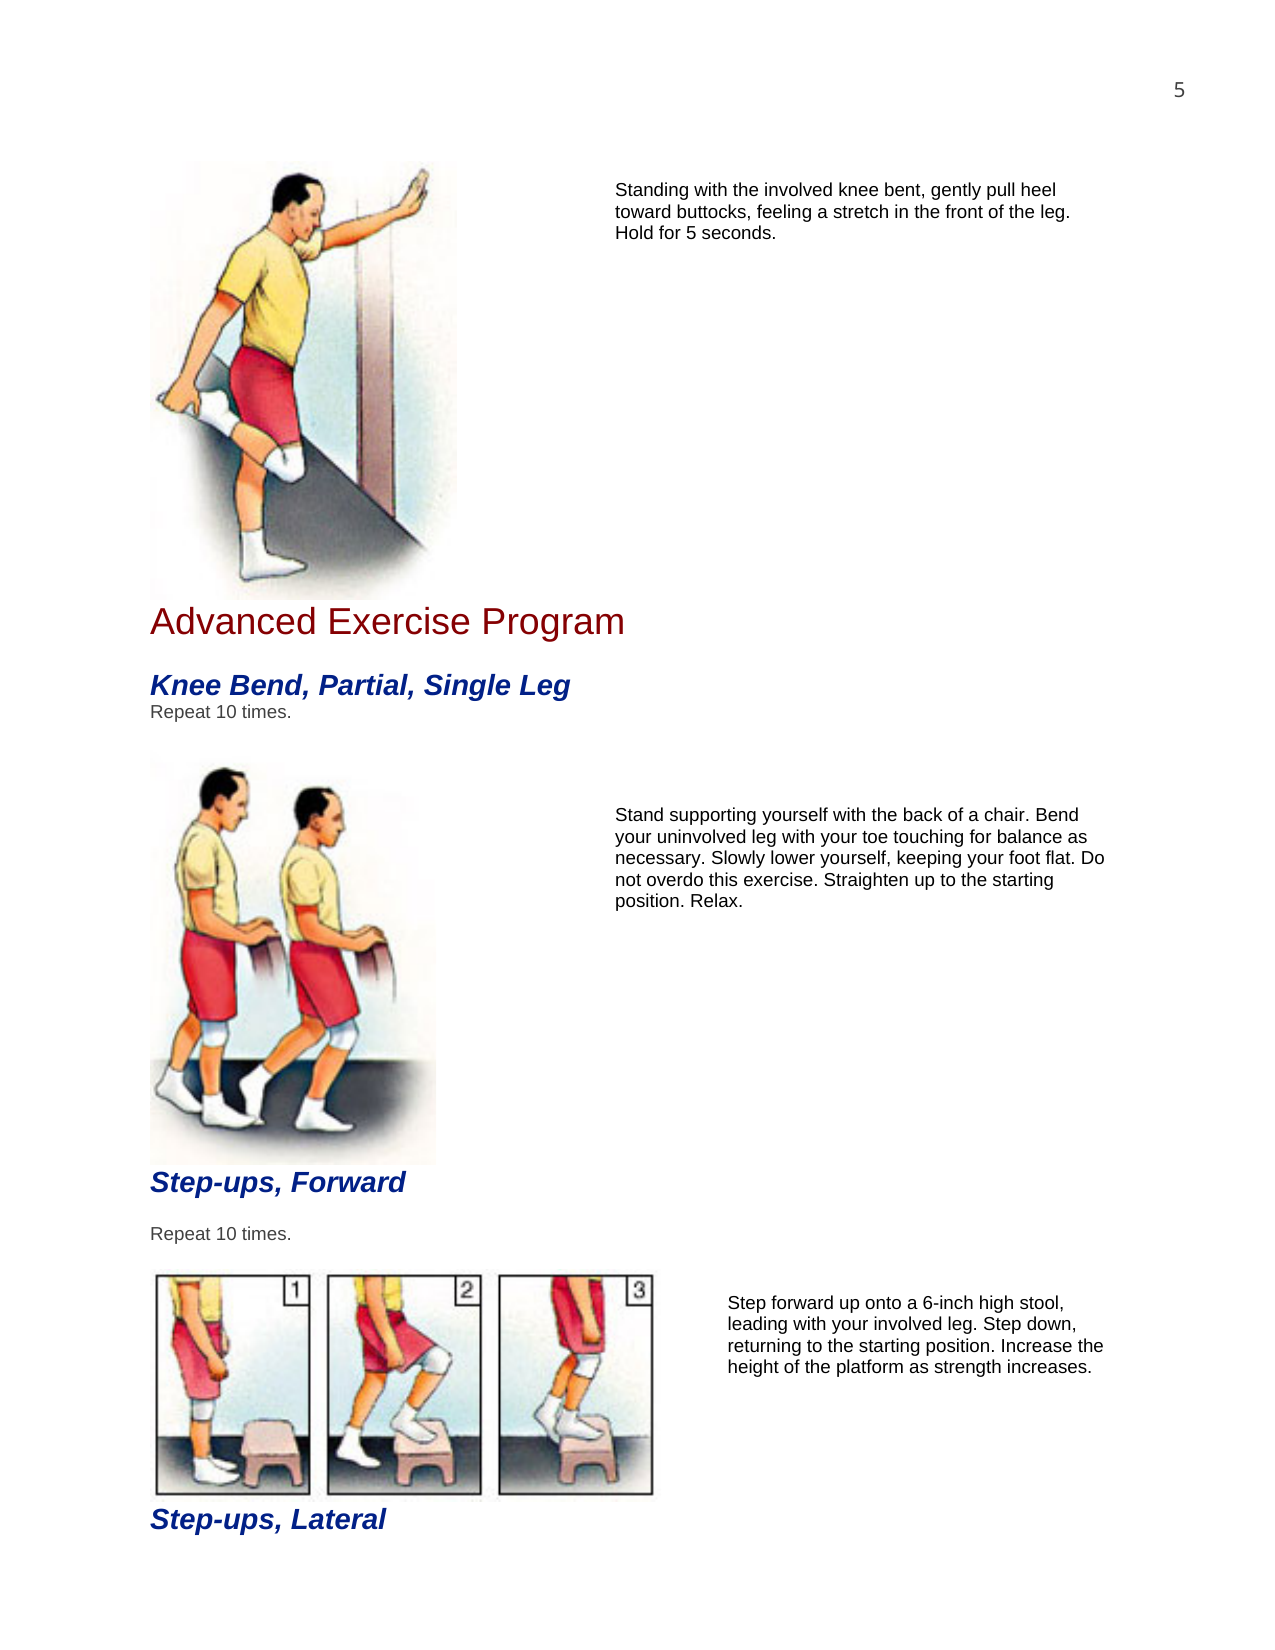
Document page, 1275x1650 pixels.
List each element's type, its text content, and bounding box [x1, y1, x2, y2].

text Repeat 10 times. [150, 1223, 1200, 1245]
picture [150, 1269, 662, 1502]
picture [150, 161, 457, 600]
text Step-ups, Forward [150, 1165, 1200, 1198]
text Advanced Exercise Program [150, 599, 1200, 643]
text Knee Bend, Partial, Single Leg [150, 668, 1200, 701]
text Repeat 10 times. [150, 701, 1200, 723]
picture [150, 747, 437, 1165]
text Step-ups, Lateral [150, 1502, 1200, 1535]
